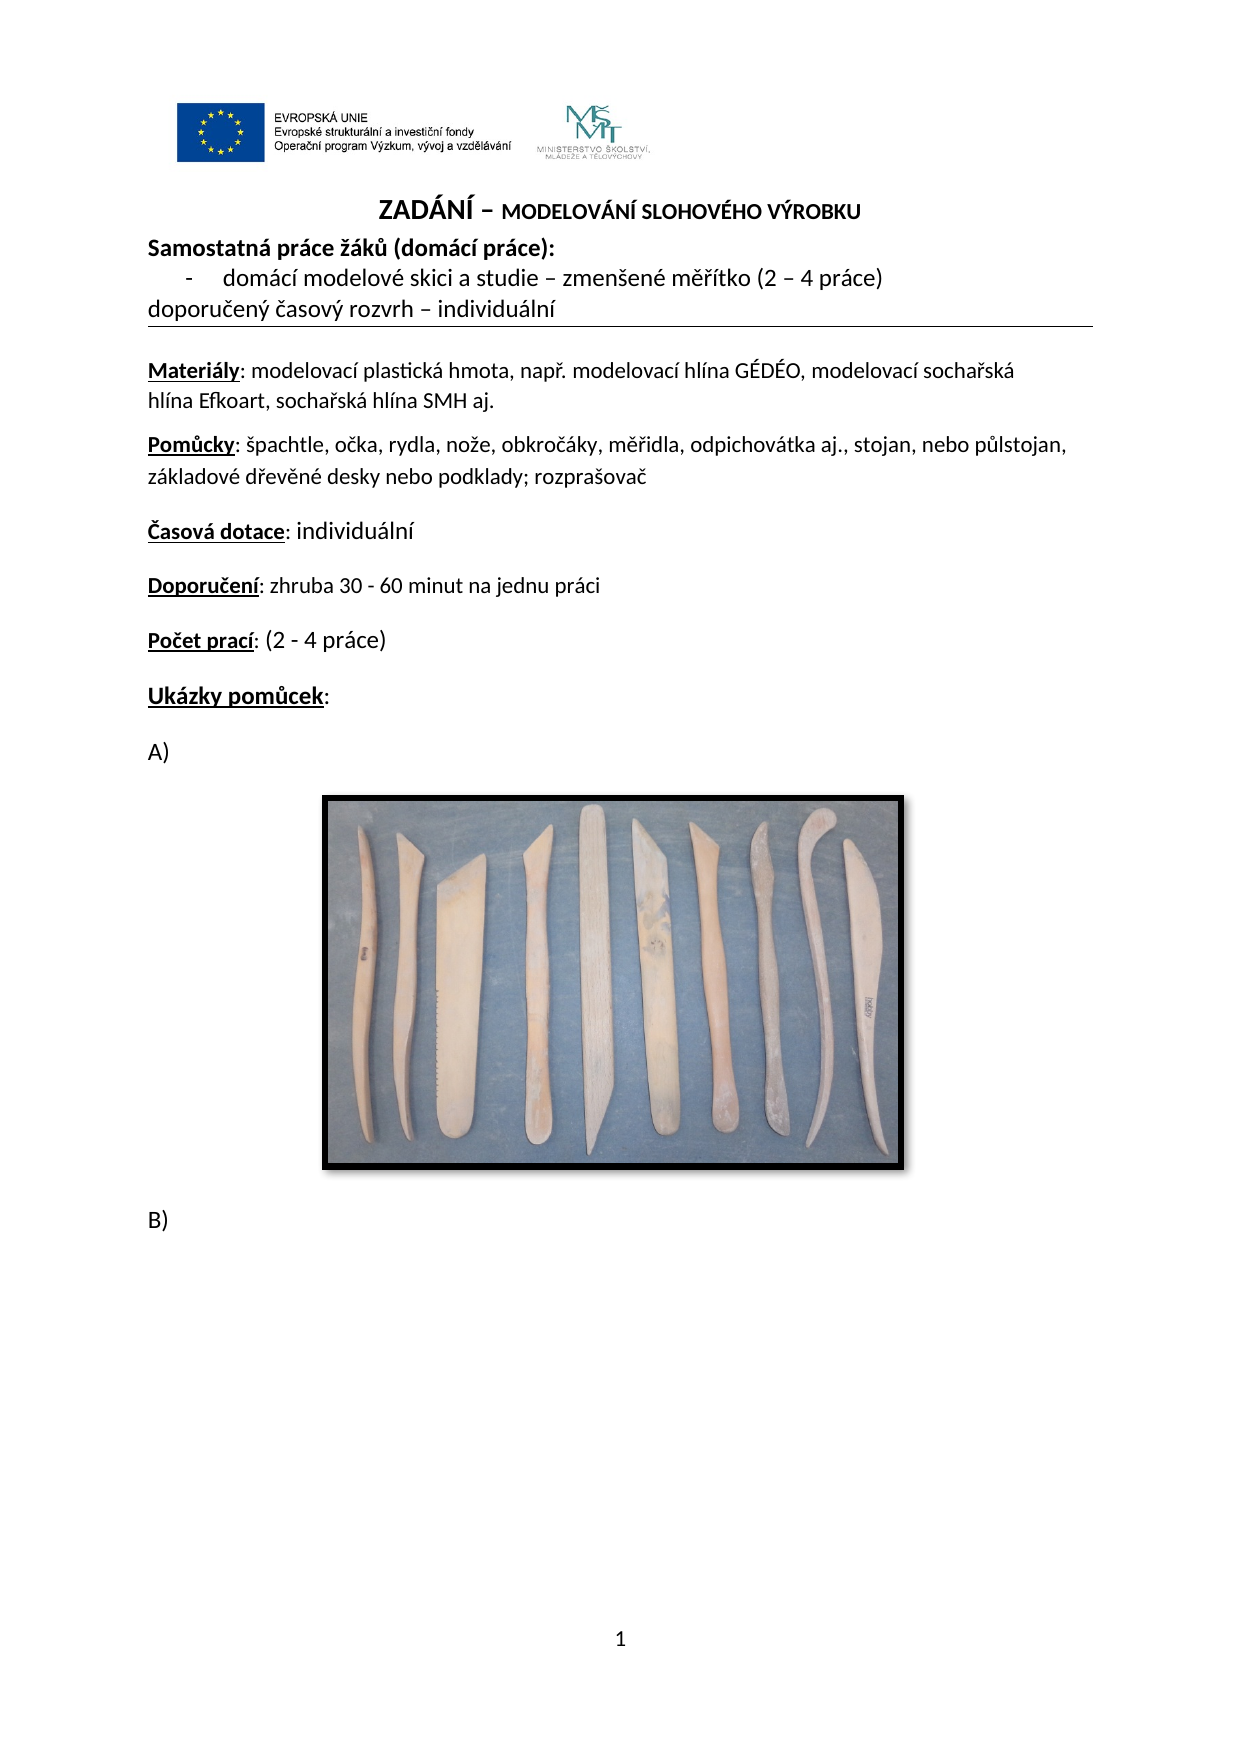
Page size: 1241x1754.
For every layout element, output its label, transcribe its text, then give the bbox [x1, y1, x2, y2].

text B) [148, 1204, 1093, 1235]
text A) [148, 736, 1093, 766]
text Doporučení: zhruba 30 - 60 minut na jednu práci [148, 571, 1093, 599]
text Ukázky pomůcek: [148, 680, 1093, 711]
text ZADÁNÍ – MODELOVÁNÍ SLOHOVÉHO VÝROBKU [148, 191, 1093, 227]
list domácí modelové skici a studie – zmenšené měřítko (2 – 4 práce) [185, 262, 1093, 293]
text Samostatná práce žáků (domácí práce): [148, 232, 1093, 262]
picture [147, 73, 679, 191]
text Časová dotace: individuální [148, 515, 1093, 546]
subtitle Materiály: modelovací plastická hmota, např. modelovací hlína GÉDÉO, modelovací sochařská hlína Efkoart, sochařská hlína SMH aj. [148, 354, 1093, 414]
text Počet prací: (2 - 4 práce) [148, 624, 1093, 655]
picture [328, 801, 898, 1163]
text Pomůcky: špachtle, očka, rydla, nože, obkročáky, měřidla, odpichovátka aj., stojan, nebo půlstojan, základové dřevěné desky nebo podklady; rozprašovač [148, 430, 1093, 490]
text doporučený časový rozvrh – individuální [148, 293, 1093, 326]
